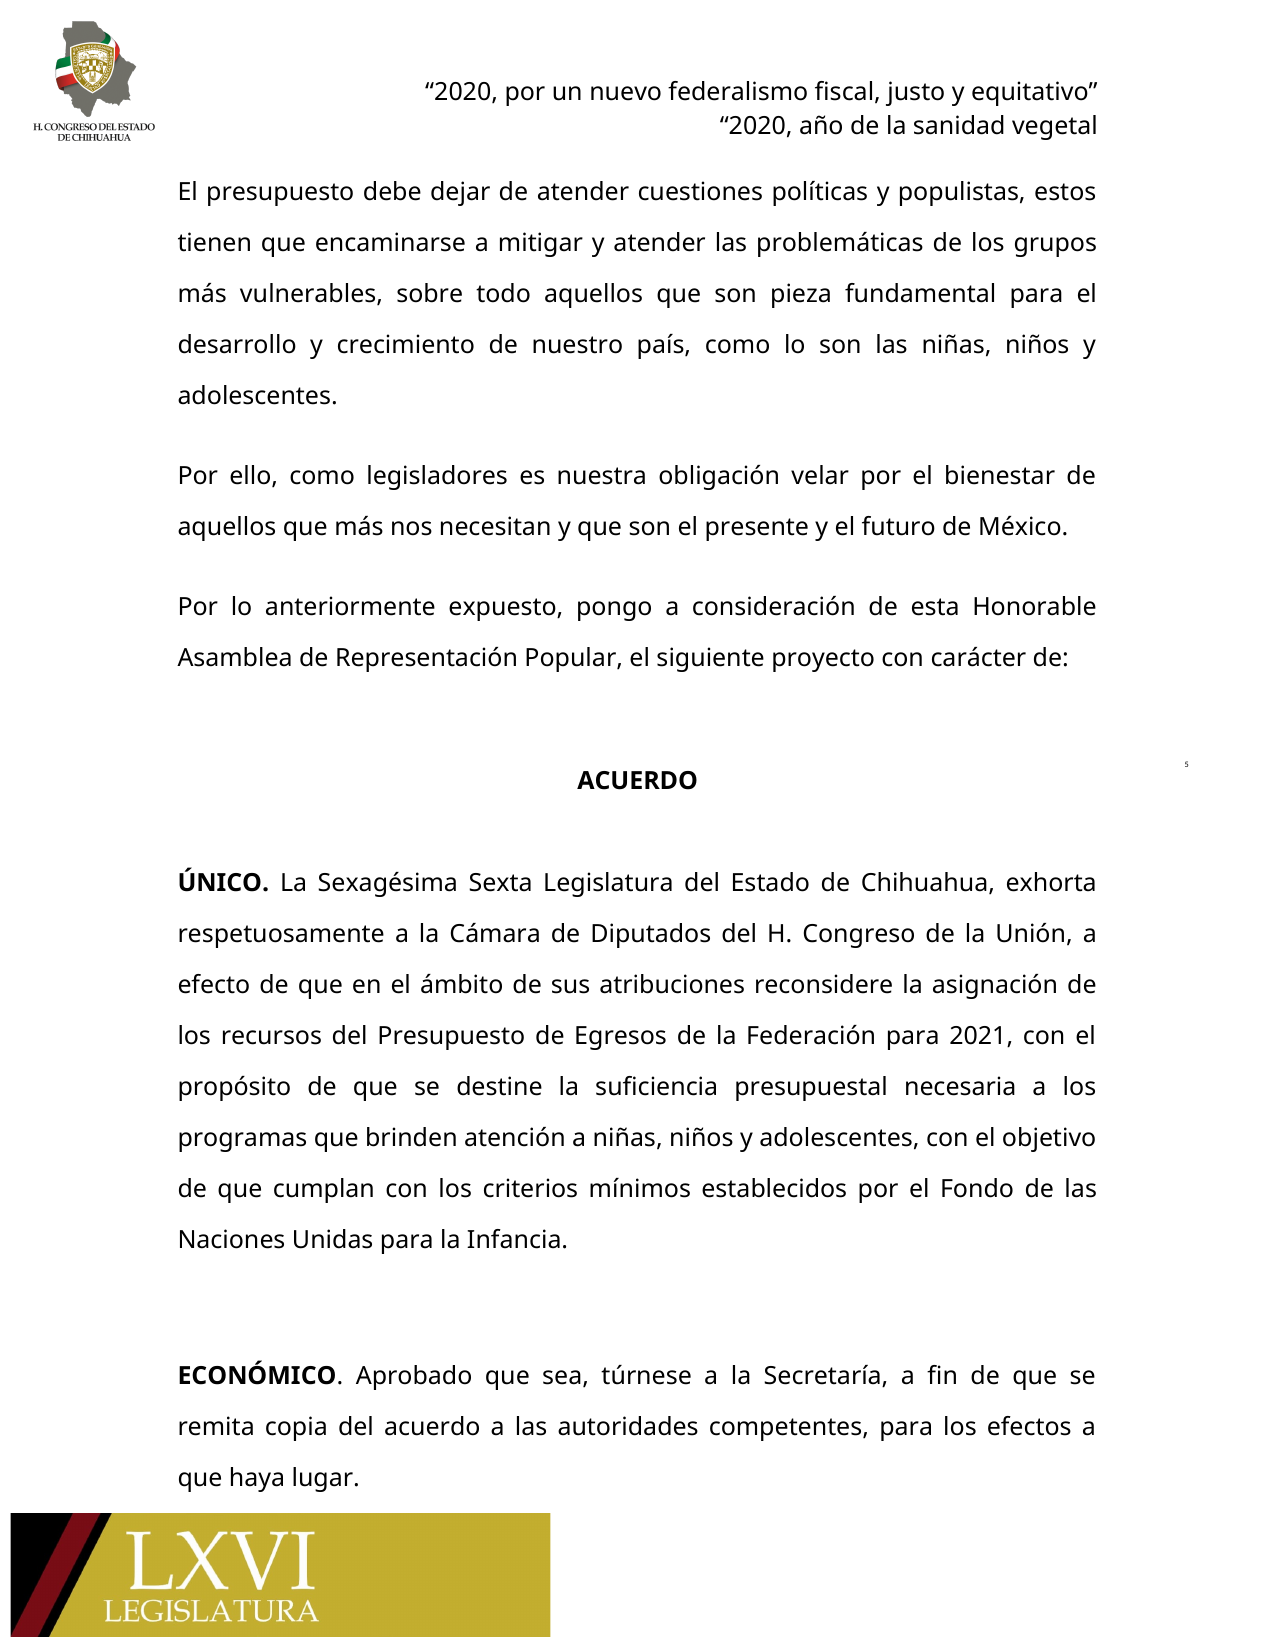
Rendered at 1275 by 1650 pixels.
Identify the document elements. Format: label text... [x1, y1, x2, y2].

text ECONÓMICO. Aprobado que sea, túrnese a la Secretaría, a fin de que se remita copia del acuerdo a las autoridades competentes, para los efectos a que haya lugar. [177, 1357, 1098, 1494]
text Por lo anteriormente expuesto, pongo a consideración de esta Honorable Asamblea de Representación Popular, el siguiente proyecto con carácter de: [177, 589, 1098, 674]
text ÚNICO. La Sexagésima Sexta Legislatura del Estado de Chihuahua, exhorta respetuosamente a la Cámara de Diputados del H. Congreso de la Unión, a efecto de que en el ámbito de sus atribuciones reconsidere la asignación de los recursos del Presupuesto de Egresos de la Federación para 2021, con el propósito de que se destine la suficiencia presupuestal necesaria a los programas que brinden atención a niñas, niños y adolescentes, con el objetivo de que cumplan con los criterios mínimos establecidos por el Fondo de las Naciones Unidas para la Infancia. [177, 865, 1098, 1256]
text ACUERDO [177, 763, 1098, 797]
text El presupuesto debe dejar de atender cuestiones políticas y populistas, estos tienen que encaminarse a mitigar y atender las problemáticas de los grupos más vulnerables, sobre todo aquellos que son pieza fundamental para el desarrollo y crecimiento de nuestro país, como lo son las niñas, niños y adolescentes. [177, 173, 1098, 411]
text Por ello, como legisladores es nuestra obligación velar por el bienestar de aquellos que más nos necesitan y que son el presente y el futuro de México. [177, 457, 1098, 543]
picture [26, 13, 163, 151]
picture [10, 1513, 551, 1637]
